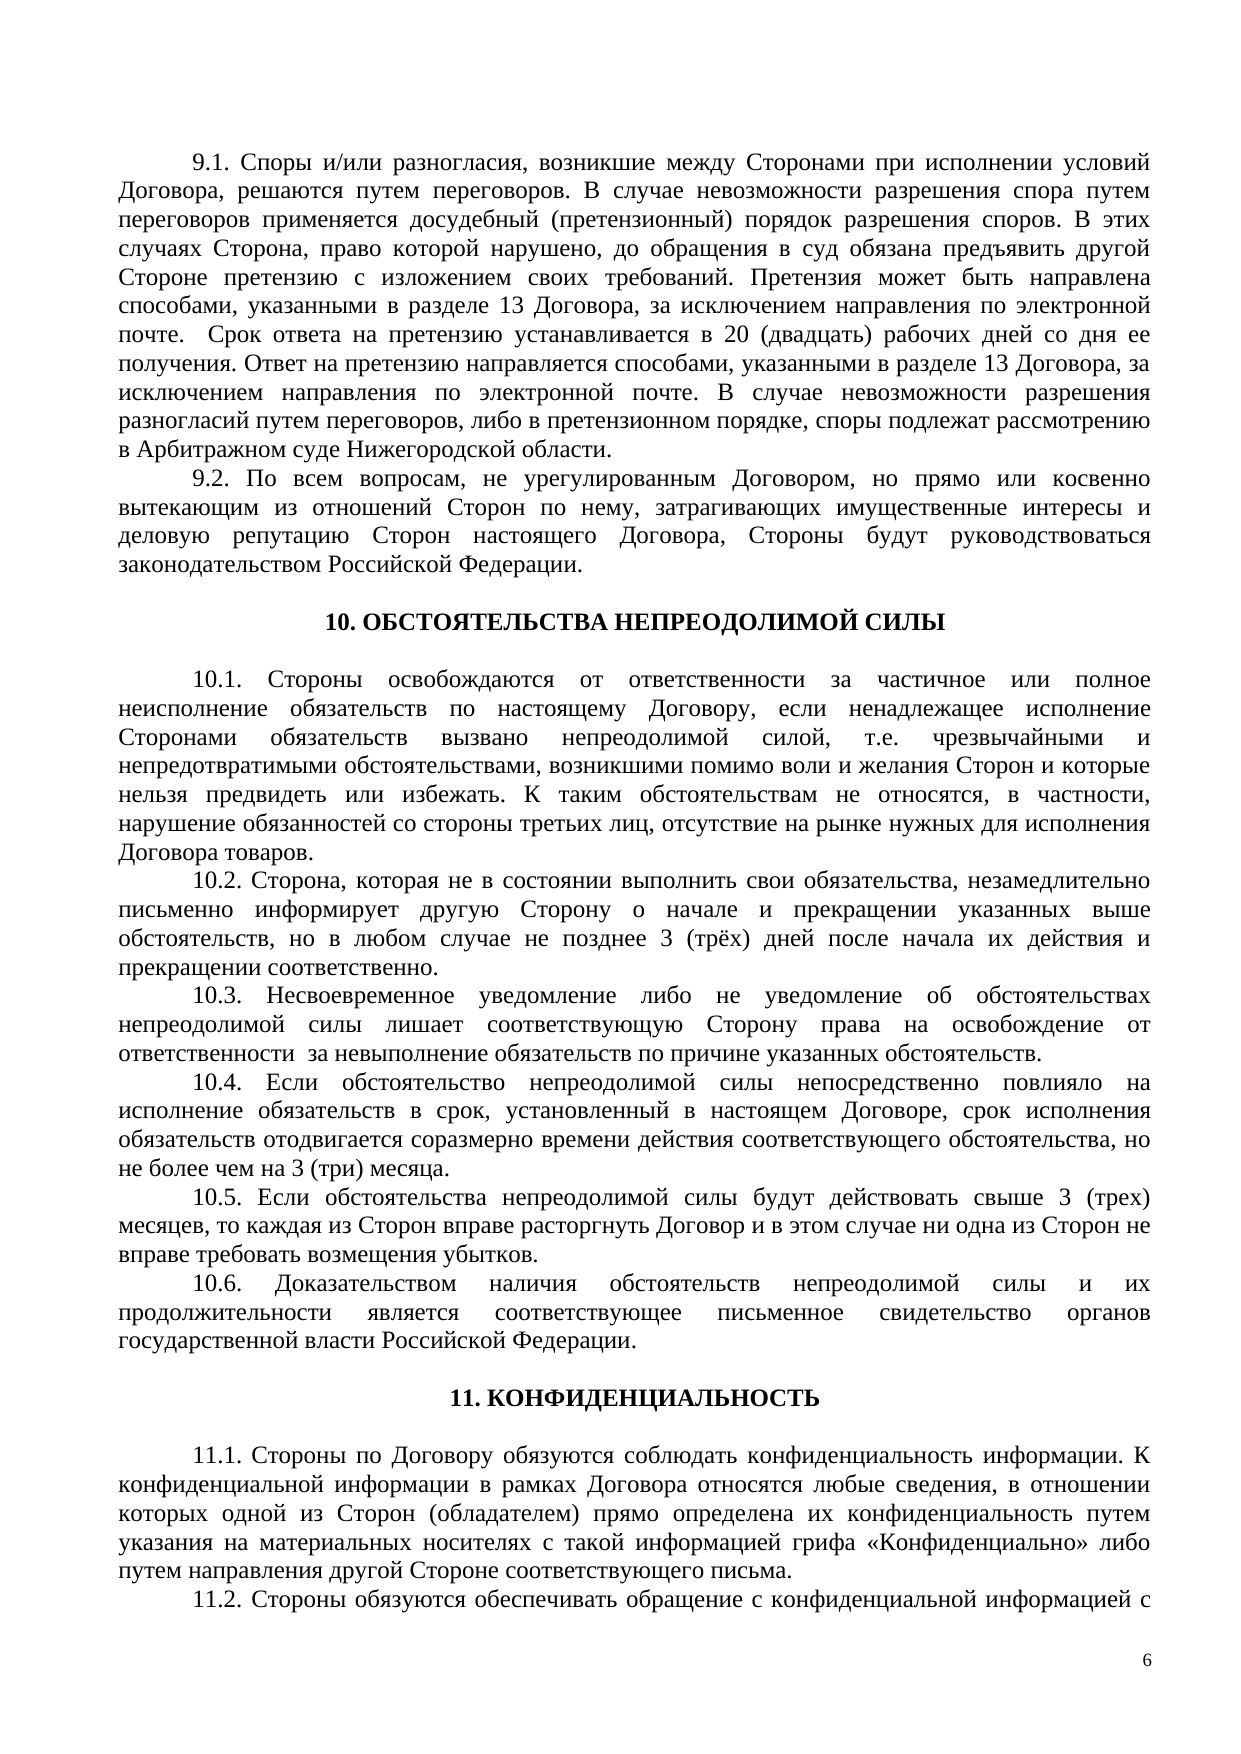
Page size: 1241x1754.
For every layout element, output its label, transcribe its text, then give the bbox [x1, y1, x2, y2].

list Обстоятельства непреодолимой силы [118, 607, 1152, 636]
text 10.5. Если обстоятельства непреодолимой силы будут действовать свыше 3 (трех) месяцев, то каждая из Сторон вправе расторгнуть Договор и в этом случае ни одна из Сторон не вправе требовать возмещения убытков. [118, 1182, 1152, 1268]
text 10.1. Стороны освобождаются от ответственности за частичное или полное неисполнение обязательств по настоящему Договору, если ненадлежащее исполнение Сторонами обязательств вызвано непреодолимой силой, т.е. чрезвычайными и непредотвратимыми обстоятельствами, возникшими помимо воли и желания Сторон и которые нельзя предвидеть или избежать. К таким обстоятельствам не относятся, в частности, нарушение обязанностей со стороны третьих лиц, отсутствие на рынке нужных для исполнения Договора товаров. [118, 664, 1152, 866]
text 10.2. Сторона, которая не в состоянии выполнить свои обязательства, незамедлительно письменно информирует другую Сторону о начале и прекращении указанных выше обстоятельств, но в любом случае не позднее 3 (трёх) дней после начала их действия и прекращении соответственно. [118, 866, 1152, 981]
text 10.6. Доказательством наличия обстоятельств непреодолимой силы и их продолжительности является соответствующее письменное свидетельство органов государственной власти Российской Федерации. [118, 1268, 1152, 1354]
list КОНФИДЕНЦИАЛЬНОСТЬ [118, 1383, 1152, 1412]
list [118, 1584, 1152, 1613]
text 10.3. Несвоевременное уведомление либо не уведомление об обстоятельствах непреодолимой силы лишает соответствующую Сторону права на освобождение от ответственности за невыполнение обязательств по причине указанных обстоятельств. [118, 981, 1152, 1067]
text 10.4. Если обстоятельство непреодолимой силы непосредственно повлияло на исполнение обязательств в срок, установленный в настоящем Договоре, срок исполнения обязательств отодвигается соразмерно времени действия соответствующего обстоятельства, но не более чем на 3 (три) месяца. [118, 1067, 1152, 1182]
text 9.2. По всем вопросам, не урегулированным Договором, но прямо или косвенно вытекающим из отношений Сторон по нему, затрагивающих имущественные интересы и деловую репутацию Сторон настоящего Договора, Стороны будут руководствоваться законодательством Российской Федерации. [118, 463, 1152, 578]
text 9.1. Споры и/или разногласия, возникшие между Сторонами при исполнении условий Договора, решаются путем переговоров. В случае невозможности разрешения спора путем переговоров применяется досудебный (претензионный) порядок разрешения споров. В этих случаях Сторона, право которой нарушено, до обращения в суд обязана предъявить другой Стороне претензию с изложением своих требований. Претензия может быть направлена способами, указанными в разделе 13 Договора, за исключением направления по электронной почте. Срок ответа на претензию устанавливается в 20 (двадцать) рабочих дней со дня ее получения. Ответ на претензию направляется способами, указанными в разделе 13 Договора, за исключением направления по электронной почте. В случае невозможности разрешения разногласий путем переговоров, либо в претензионном порядке, споры подлежат рассмотрению в Арбитражном суде Нижегородской области. [118, 147, 1152, 463]
list Стороны по Договору обязуются соблюдать конфиденциальность информации. К конфиденциальной информации в рамках Договора относятся любые сведения, в отношении которых одной из Сторон (обладателем) прямо определена их конфиденциальность путем указания на материальных носителях с такой информацией грифа «Конфиденциально» либо путем направления другой Стороне соответствующего письма. [118, 1441, 1152, 1584]
